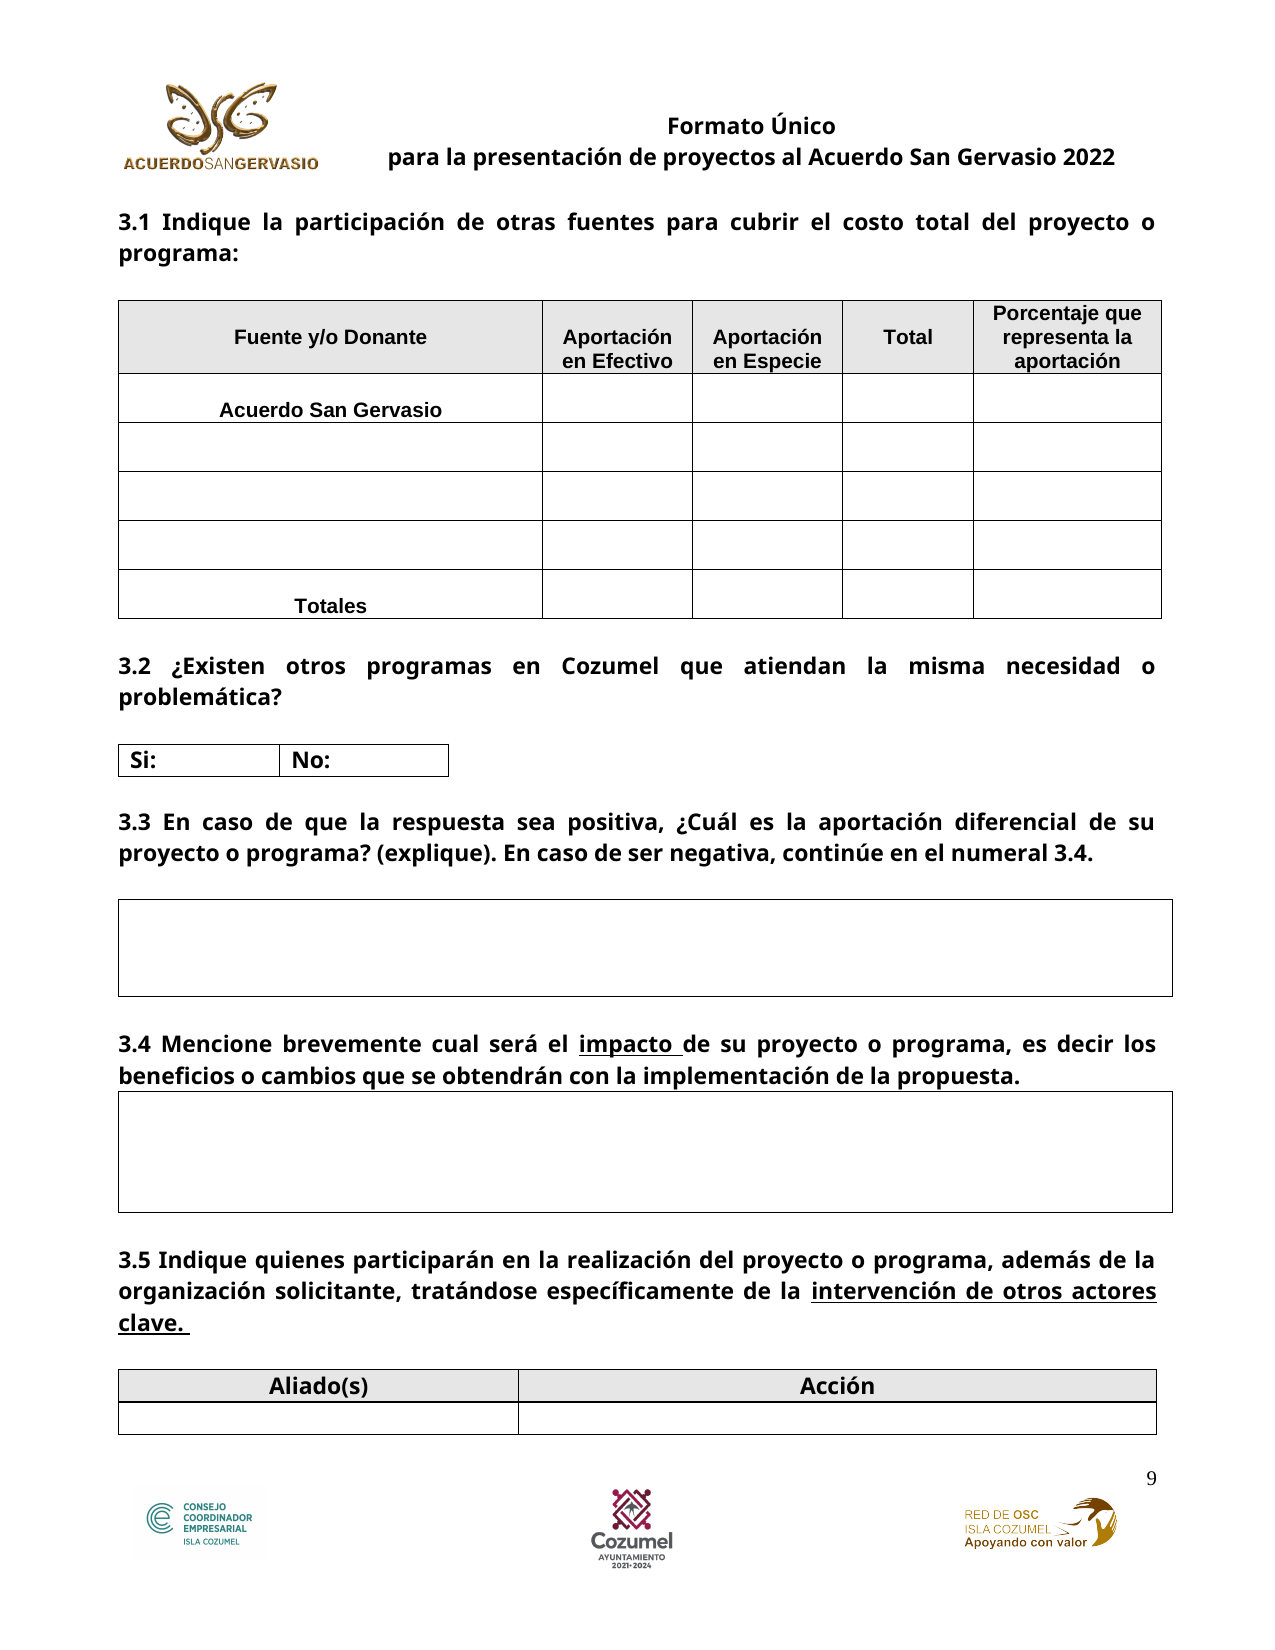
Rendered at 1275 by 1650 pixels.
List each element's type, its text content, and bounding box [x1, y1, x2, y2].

table_cell [119, 1403, 518, 1434]
table_header Fuente y/o Donante [119, 301, 542, 373]
text 3.1 Indique la participación de otras fuentes para cubrir el costo total del proyecto o programa: [118, 206, 1157, 268]
table_cell [119, 472, 542, 519]
table_cell [519, 1403, 1156, 1434]
text 3.2 ¿Existen otros programas en Cozumel que atiendan la misma necesidad o problemática? [118, 650, 1157, 712]
table_cell [843, 423, 973, 471]
table_cell [693, 570, 842, 617]
picture [962, 1497, 1119, 1550]
picture [133, 1485, 269, 1561]
picture [118, 74, 325, 174]
table_cell [974, 570, 1161, 617]
text 3.4 Mencione brevemente cual será el impacto de su proyecto o programa, es decir los beneficios o cambios que se obtendrán con la implementación de la propuesta. [118, 1028, 1157, 1091]
table_cell [543, 521, 692, 568]
table_cell [693, 423, 842, 471]
text 3.5 Indique quienes participarán en la realización del proyecto o programa, además de la organización solicitante, tratándose específicamente de la intervención de otros actores clave. [118, 1244, 1157, 1338]
table_cell [843, 570, 973, 617]
text 3.3 En caso de que la respuesta sea positiva, ¿Cuál es la aportación diferencial de su proyecto o programa? (explique). En caso de ser negativa, continúe en el numeral 3.4. [118, 806, 1157, 868]
table_cell [974, 472, 1161, 519]
table_cell Acuerdo San Gervasio [119, 374, 542, 422]
table_cell [543, 423, 692, 471]
table_cell [543, 570, 692, 617]
table_header Acción [519, 1370, 1156, 1401]
table_cell [693, 374, 842, 422]
table_header Porcentaje que representa la aportación [974, 301, 1161, 373]
table_header Total [843, 301, 973, 373]
table_header [119, 900, 1172, 996]
table_header [119, 1092, 1172, 1212]
table_cell [543, 374, 692, 422]
table_cell [974, 521, 1161, 568]
table_header Aportación en Efectivo [543, 301, 692, 373]
table_header No: [280, 745, 448, 776]
table_cell [843, 374, 973, 422]
table_cell [843, 521, 973, 568]
table_cell Totales [119, 570, 542, 617]
table_cell [119, 423, 542, 471]
table_header Si: [119, 745, 279, 776]
table_cell [693, 521, 842, 568]
table_cell [974, 423, 1161, 471]
table_cell [843, 472, 973, 519]
table_cell [119, 521, 542, 568]
table_cell [693, 472, 842, 519]
table_cell [974, 374, 1161, 422]
table_header Aportación en Especie [693, 301, 842, 373]
table_cell [543, 472, 692, 519]
picture [589, 1485, 674, 1572]
table_header Aliado(s) [119, 1370, 518, 1401]
